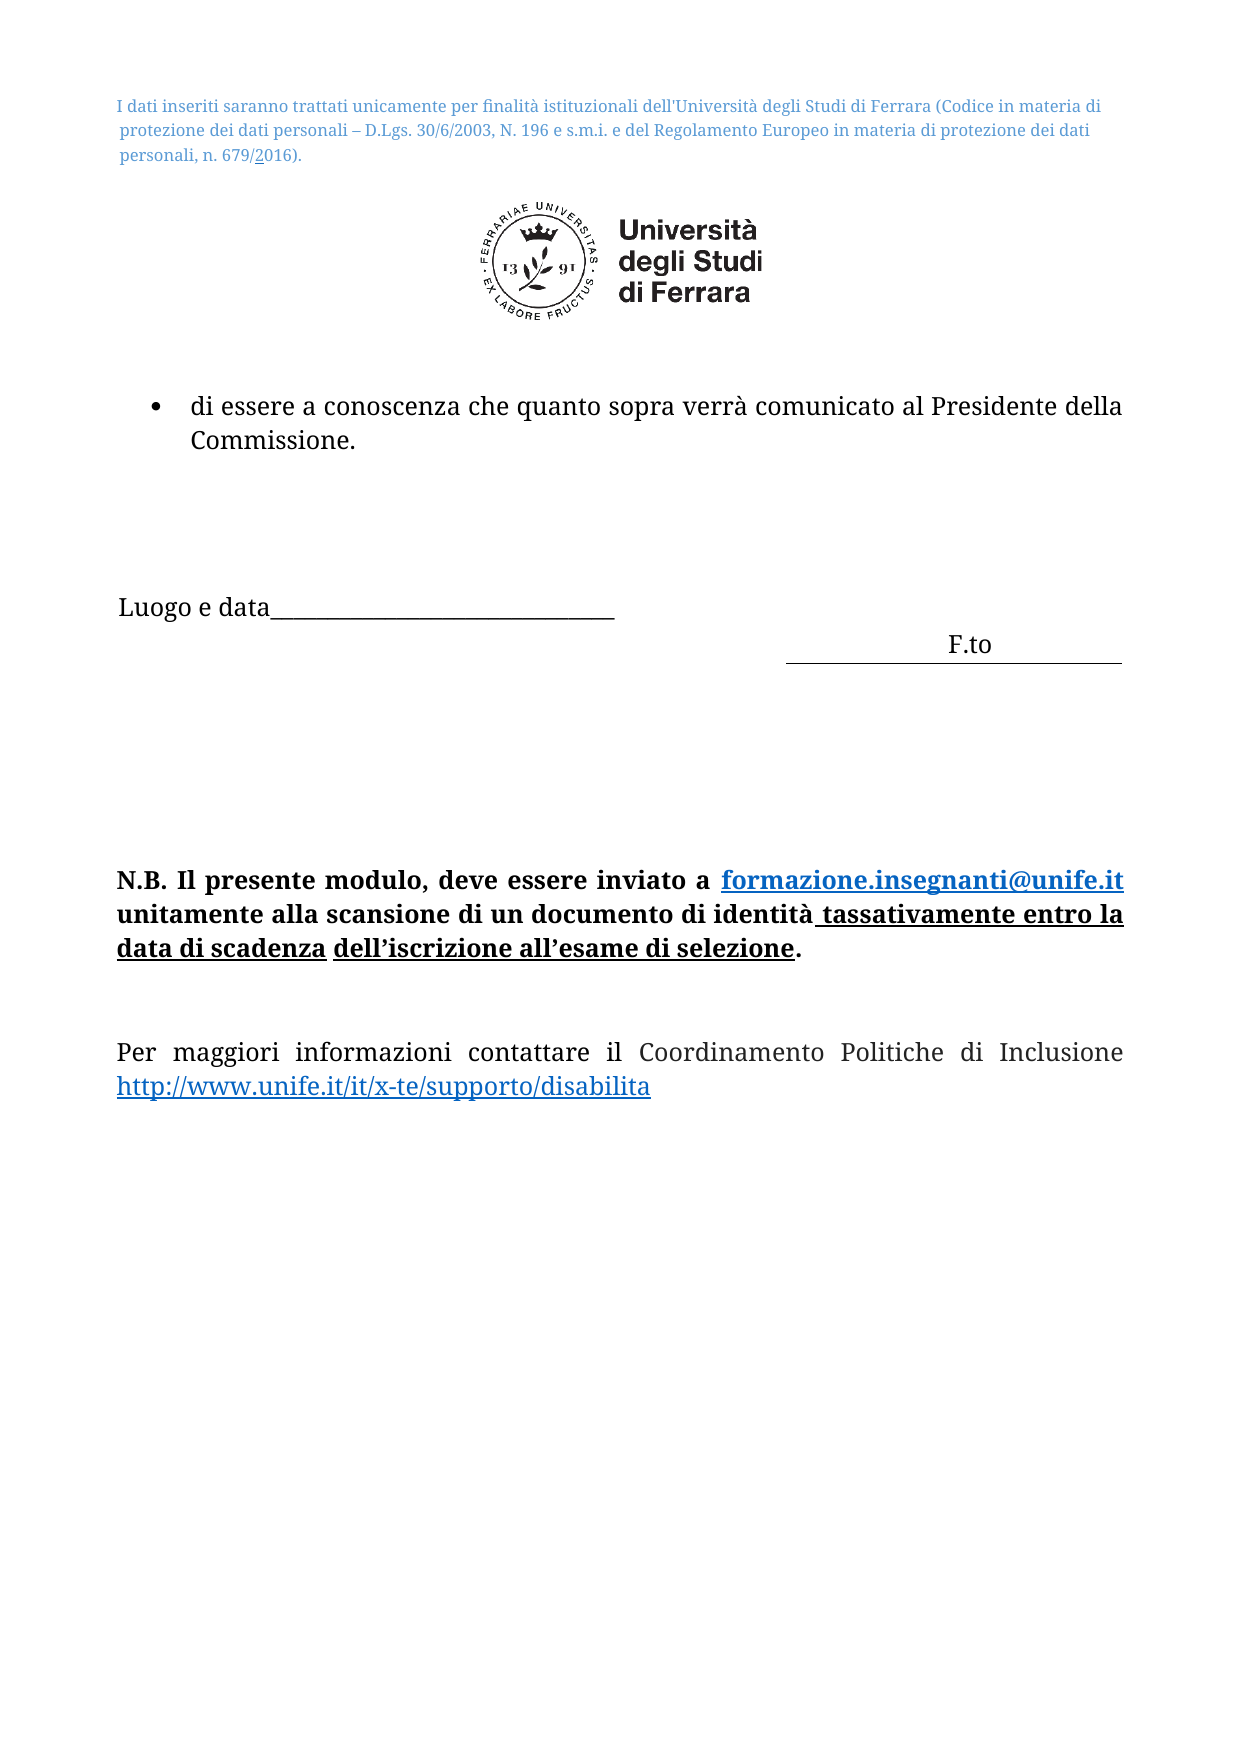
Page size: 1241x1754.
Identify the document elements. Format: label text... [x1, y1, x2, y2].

list di essere a conoscenza che quanto sopra verrà comunicato al Presidente della Commissione. [152, 388, 1124, 456]
text N.B. Il presente modulo, deve essere inviato a formazione.insegnanti@unife.it unitamente alla scansione di un documento di identità tassativamente entro la data di scadenza dell’iscrizione all’esame di selezione. [116, 862, 1124, 964]
text I dati inseriti saranno trattati unicamente per finalità istituzionali dell'Università degli Studi di Ferrara (Codice in materia di protezione dei dati personali – D.Lgs. 30/6/2003, N. 196 e s.m.i. e del Regolamento Europeo in materia di protezione dei dati personali, n. 679/2016). [116, 94, 1129, 166]
picture [480, 202, 762, 320]
text F.to [118, 626, 1129, 661]
text Per maggiori informazioni contattare il Coordinamento Politiche di Inclusione http://www.unife.it/it/x-te/supporto/disabilita [116, 1034, 1124, 1103]
text Luogo e data______________________________ [118, 590, 1129, 624]
